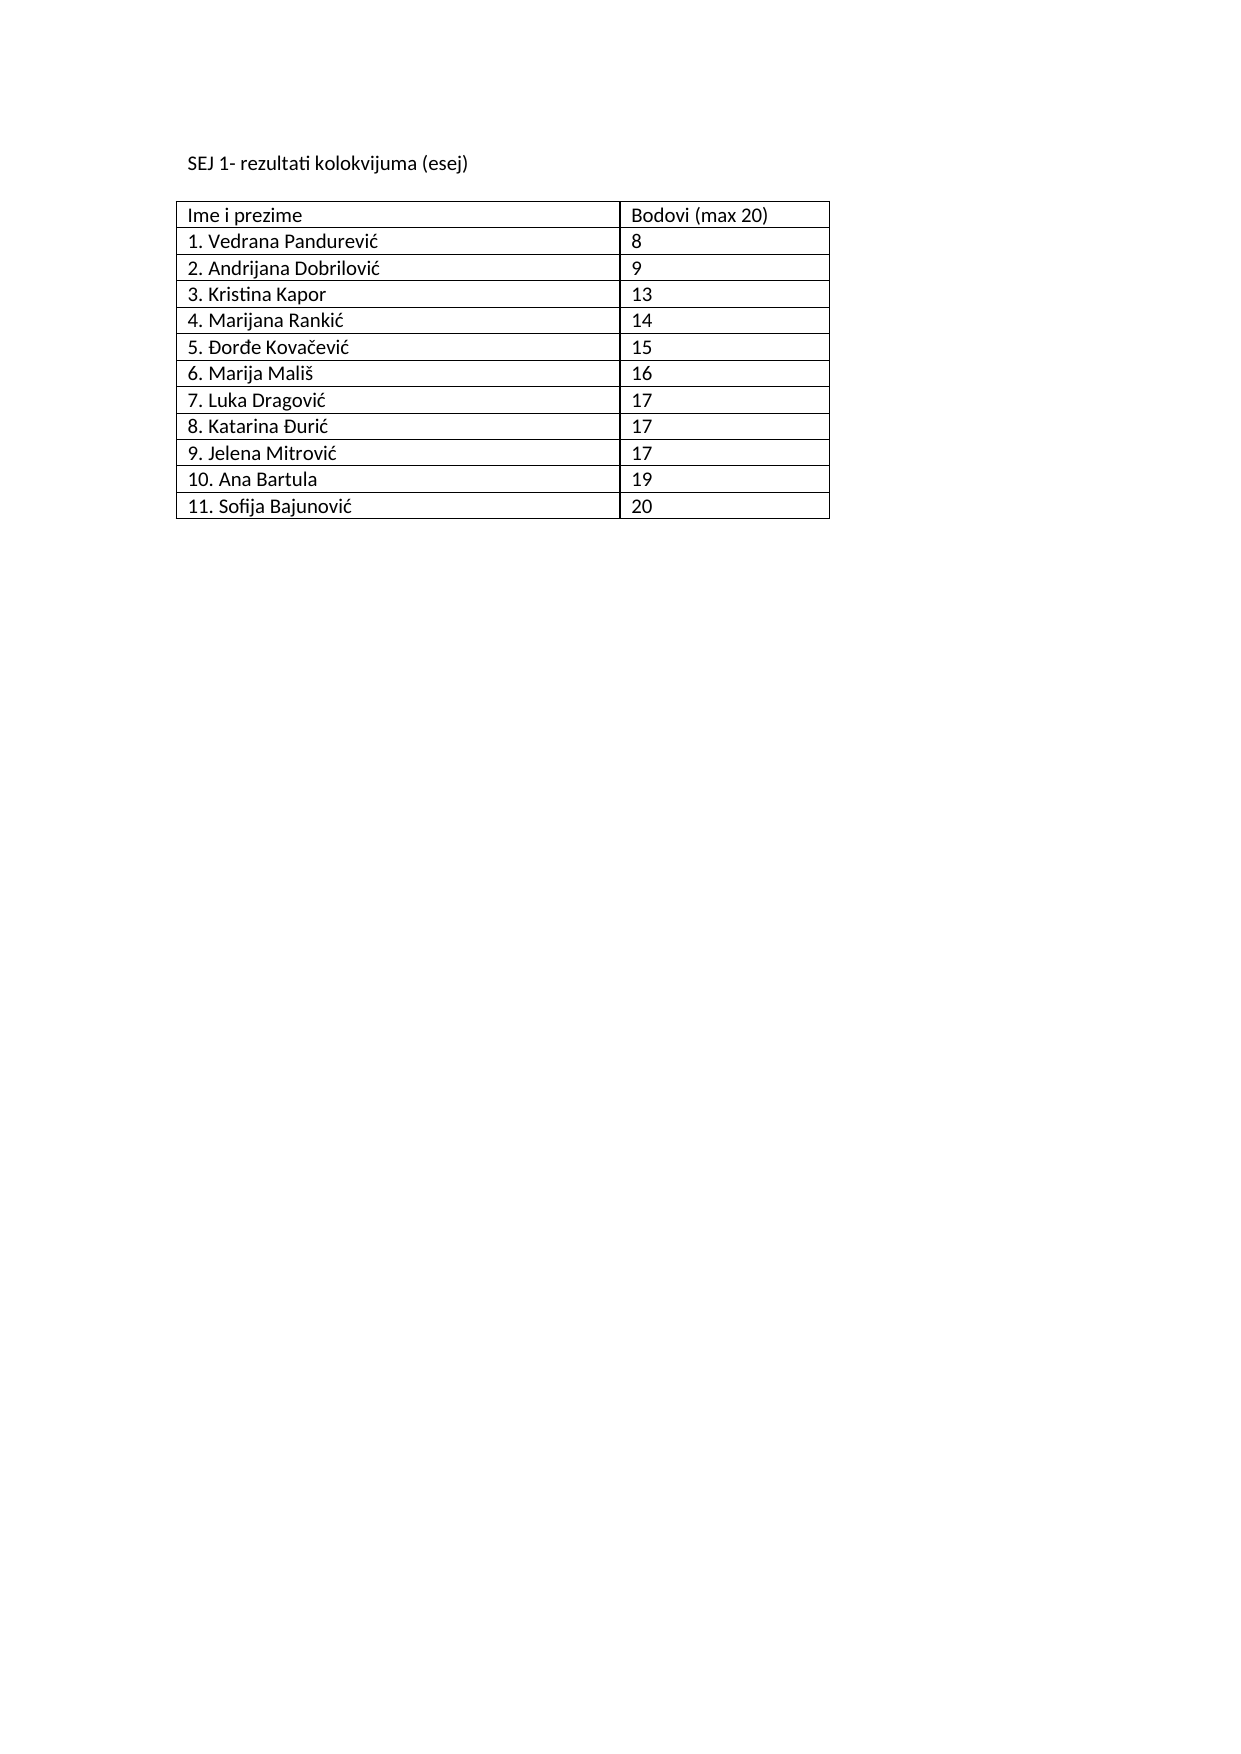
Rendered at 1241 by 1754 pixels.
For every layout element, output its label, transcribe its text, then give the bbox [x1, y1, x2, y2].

table_cell Vedrana Pandurević [177, 228, 619, 254]
table_cell 19 [621, 466, 829, 492]
text SEJ 1- rezultati kolokvijuma (esej) [187, 150, 1053, 175]
table_cell 16 [621, 361, 829, 386]
table_cell Andrijana Dobrilović [177, 255, 619, 280]
table_cell Marijana Rankić [177, 308, 619, 333]
table_cell 17 [621, 414, 829, 439]
table_cell 20 [621, 493, 829, 518]
table_cell Katarina Đurić [177, 414, 619, 439]
table_cell 9 [621, 255, 829, 280]
table_cell Marija Mališ [177, 361, 619, 386]
table_cell 13 [621, 281, 829, 307]
table_cell Đorđe Kovačević [177, 334, 619, 359]
table_cell 17 [621, 387, 829, 412]
table_cell Jelena Mitrović [177, 440, 619, 465]
table_cell 8 [621, 228, 829, 254]
table_header Ime i prezime [177, 202, 619, 227]
table_cell 14 [621, 308, 829, 333]
table_cell Kristina Kapor [177, 281, 619, 307]
table_cell Ana Bartula [177, 466, 619, 492]
table_header Bodovi (max 20) [621, 202, 829, 227]
table_cell 15 [621, 334, 829, 359]
table_cell Sofija Bajunović [177, 493, 619, 518]
table_cell 17 [621, 440, 829, 465]
table_cell Luka Dragović [177, 387, 619, 412]
